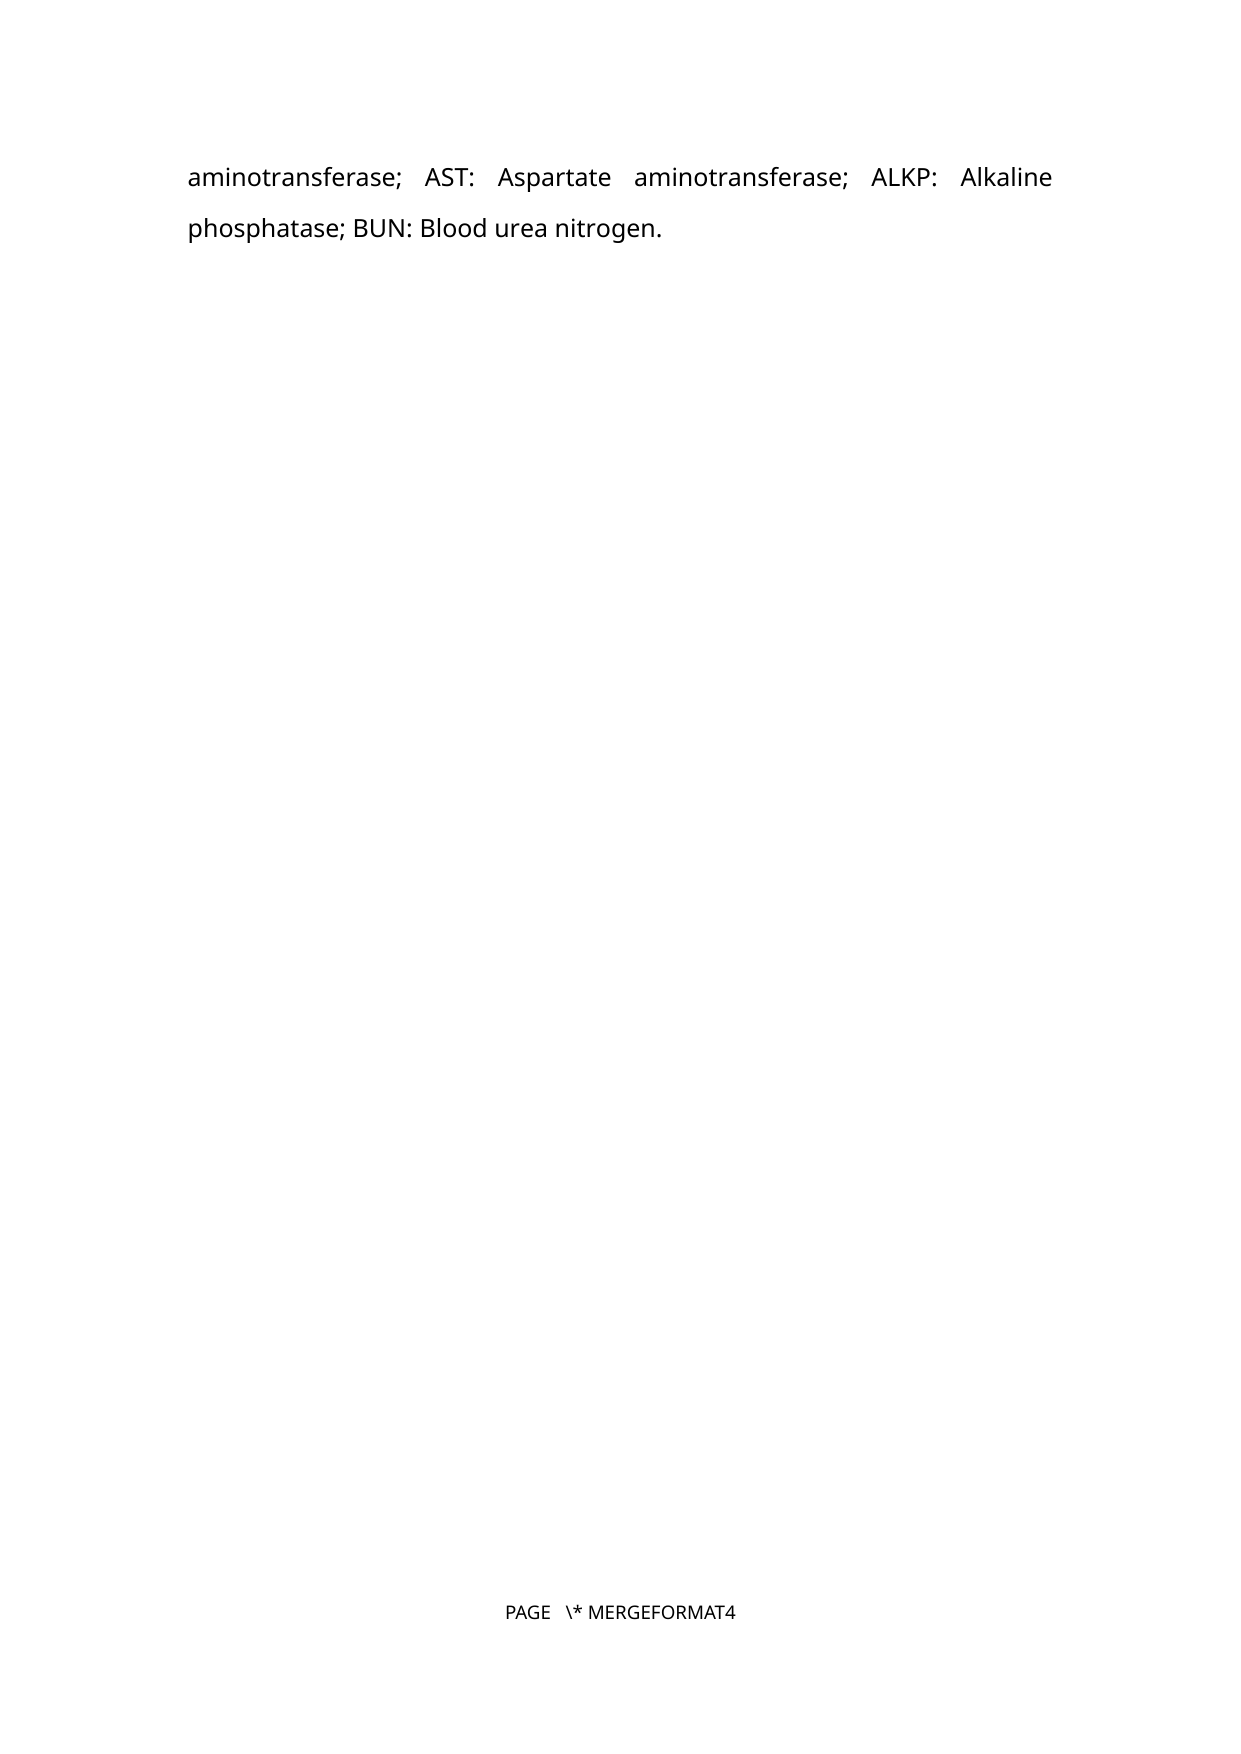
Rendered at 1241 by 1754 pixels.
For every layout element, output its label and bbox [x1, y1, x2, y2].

text [187, 160, 1053, 245]
